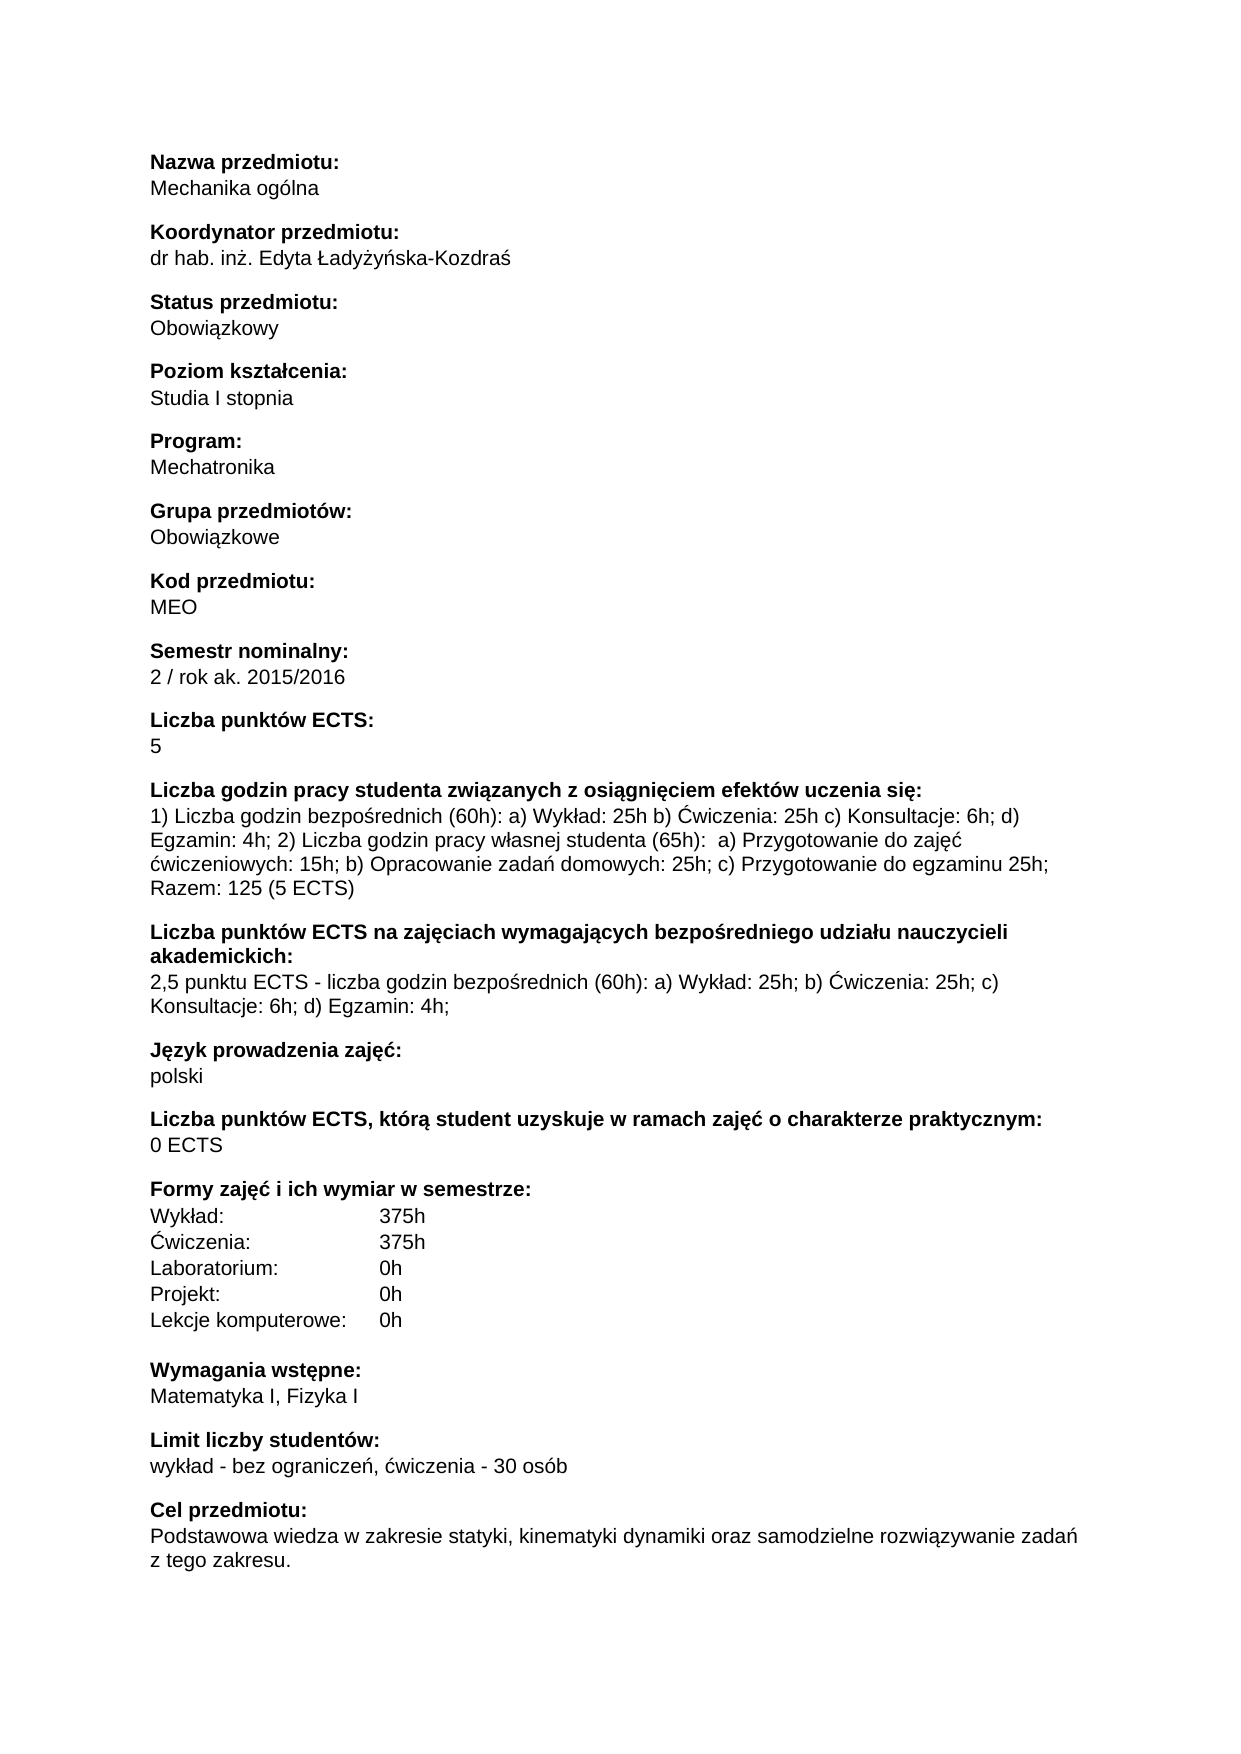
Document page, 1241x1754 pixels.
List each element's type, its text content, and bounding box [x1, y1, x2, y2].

text 1) Liczba godzin bezpośrednich (60h): a) Wykład: 25h b) Ćwiczenia: 25h c) Konsultacje: 6h; d) Egzamin: 4h; 2) Liczba godzin pracy własnej studenta (65h): a) Przygotowanie do zajęć ćwiczeniowych: 15h; b) Opracowanie zadań domowych: 25h; c) Przygotowanie do egzaminu 25h; Razem: 125 (5 ECTS) [150, 804, 1090, 900]
text 2 / rok ak. 2015/2016 [150, 664, 1090, 688]
text Liczba punktów ECTS: [150, 708, 1090, 732]
text Matematyka I, Fizyka I [150, 1384, 1090, 1408]
text Język prowadzenia zajęć: [150, 1037, 1090, 1061]
table_cell 0h [369, 1254, 597, 1280]
text 0 ECTS [150, 1133, 1090, 1157]
text Studia I stopnia [150, 385, 1090, 409]
text polski [150, 1063, 1090, 1087]
table_cell 375h [369, 1228, 597, 1254]
text Mechanika ogólna [150, 176, 1090, 200]
text Obowiązkowe [150, 525, 1090, 549]
table_cell Ćwiczenia: [140, 1230, 367, 1254]
text Podstawowa wiedza w zakresie statyki, kinematyki dynamiki oraz samodzielne rozwiązywanie zadań z tego zakresu. [150, 1523, 1090, 1571]
text MEO [150, 595, 1090, 619]
table_cell Laboratorium: [140, 1256, 367, 1280]
text Semestr nominalny: [150, 638, 1090, 662]
text Cel przedmiotu: [150, 1497, 1090, 1521]
text Liczba punktów ECTS na zajęciach wymagających bezpośredniego udziału nauczycieli akademickich: [150, 920, 1090, 968]
table_cell 0h [369, 1280, 597, 1306]
text Nazwa przedmiotu: [150, 150, 1090, 174]
text Kod przedmiotu: [150, 569, 1090, 593]
text Wymagania wstępne: [150, 1358, 1090, 1382]
text wykład - bez ograniczeń, ćwiczenia - 30 osób [150, 1454, 1090, 1478]
text 5 [150, 734, 1090, 758]
text Liczba godzin pracy studenta związanych z osiągnięciem efektów uczenia się: [150, 778, 1090, 802]
text Status przedmiotu: [150, 289, 1090, 313]
text Liczba punktów ECTS, którą student uzyskuje w ramach zajęć o charakterze praktycznym: [150, 1107, 1090, 1131]
table_cell Lekcje komputerowe: [140, 1308, 367, 1332]
text Koordynator przedmiotu: [150, 220, 1090, 244]
text Mechatronika [150, 455, 1090, 479]
text Program: [150, 429, 1090, 453]
text Poziom kształcenia: [150, 359, 1090, 383]
text dr hab. inż. Edyta Ładyżyńska-Kozdraś [150, 246, 1090, 270]
table_header 375h [369, 1204, 597, 1228]
table_cell 0h [369, 1306, 597, 1332]
text Obowiązkowy [150, 316, 1090, 339]
text Grupa przedmiotów: [150, 499, 1090, 523]
text Limit liczby studentów: [150, 1428, 1090, 1452]
table_header Wykład: [140, 1204, 367, 1228]
text Formy zajęć i ich wymiar w semestrze: [150, 1177, 1090, 1201]
text 2,5 punktu ECTS - liczba godzin bezpośrednich (60h): a) Wykład: 25h; b) Ćwiczenia: 25h; c) Konsultacje: 6h; d) Egzamin: 4h; [150, 970, 1090, 1018]
table_cell Projekt: [140, 1282, 367, 1306]
